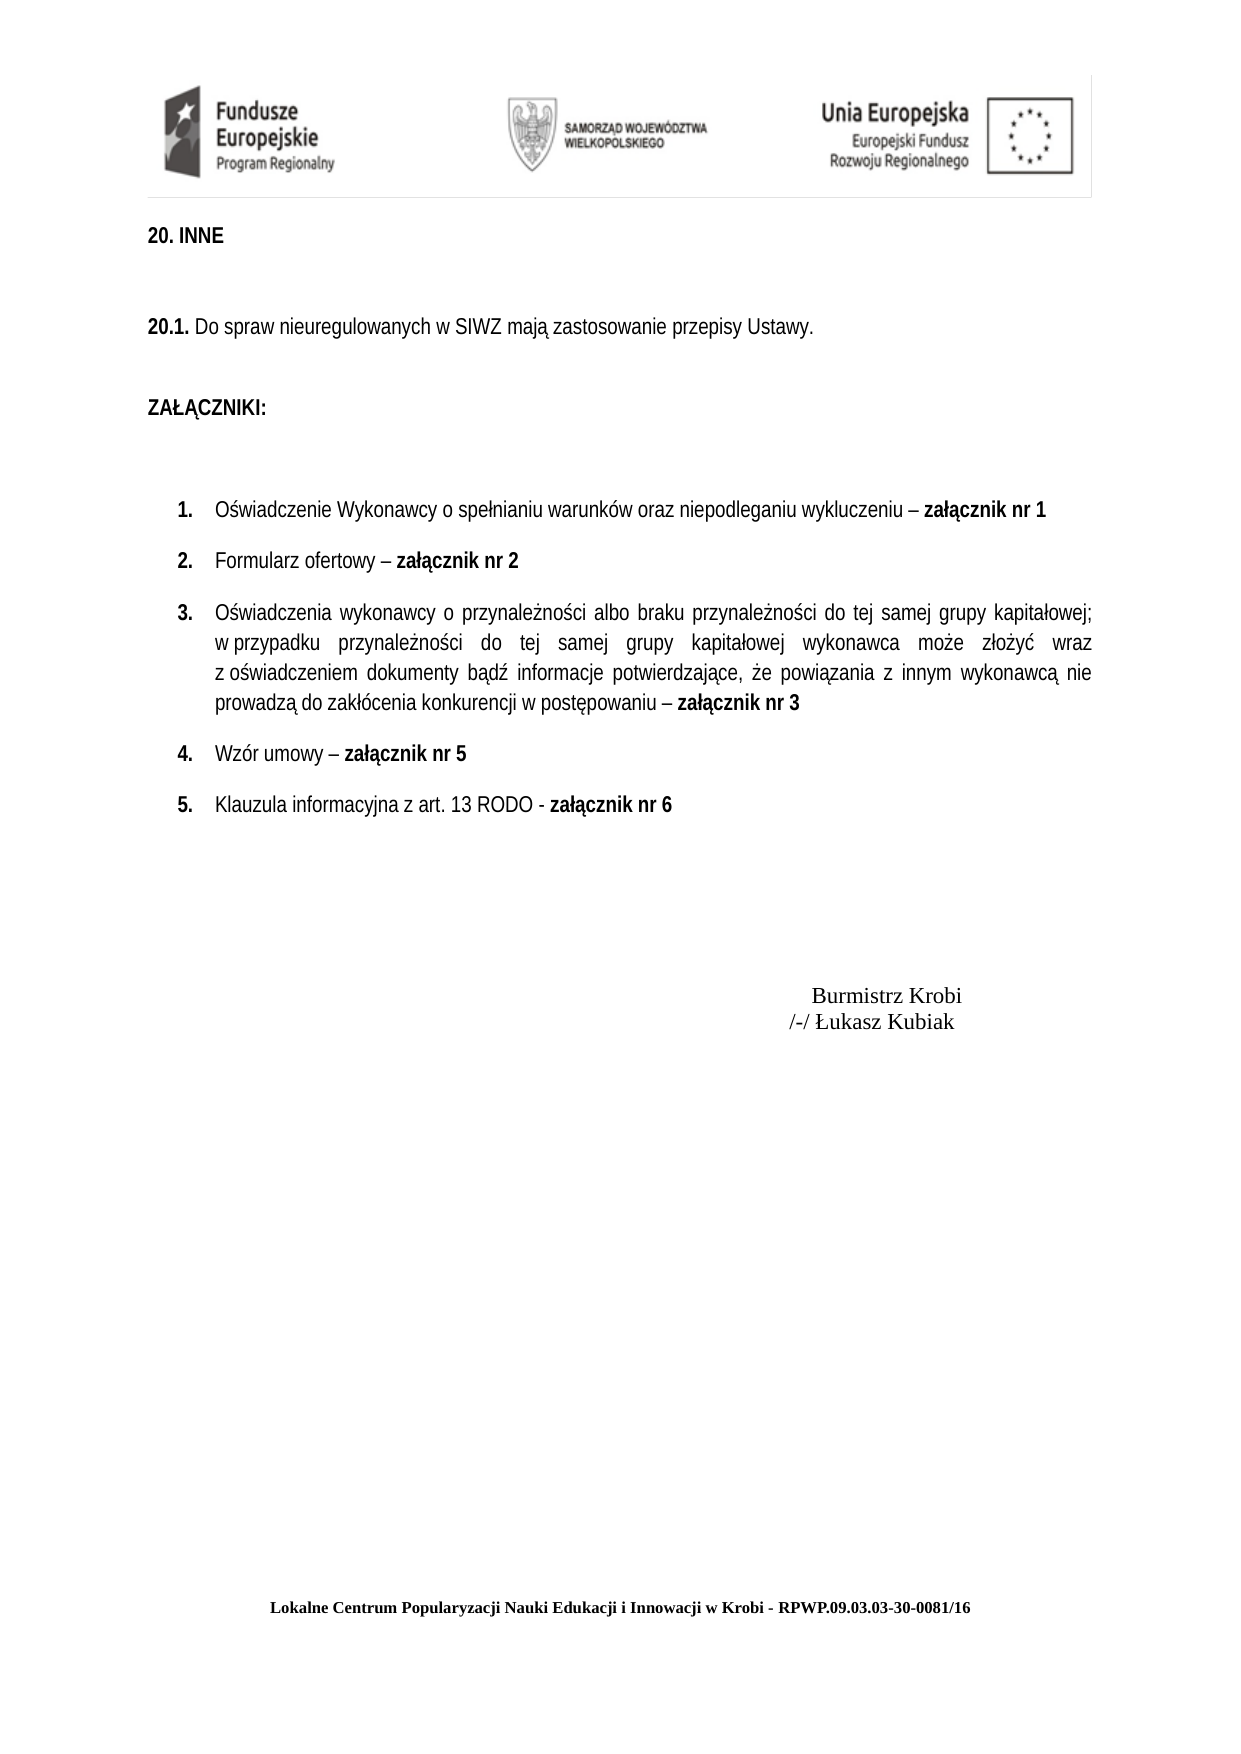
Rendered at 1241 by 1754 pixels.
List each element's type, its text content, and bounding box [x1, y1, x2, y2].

text 20. INNE [148, 222, 1092, 249]
text Burmistrz Krobi [738, 982, 1092, 1008]
picture [147, 75, 1093, 199]
list Oświadczenie Wykonawcy o spełnianiu warunków oraz niepodleganiu wykluczeniu – załącznik nr 1 [177, 496, 1092, 523]
text 20.1. Do spraw nieuregulowanych w SIWZ mają zastosowanie przepisy Ustawy. [148, 313, 1092, 339]
list Formularz ofertowy – załącznik nr 2 [177, 547, 1092, 574]
list Oświadczenia wykonawcy o przynależności albo braku przynależności do tej samej grupy kapitałowej; w przypadku przynależności do tej samej grupy kapitałowej wykonawca może złożyć wraz z oświadczeniem dokumenty bądź informacje potwierdzające, że powiązania z innym wykonawcą nie prowadzą do zakłócenia konkurencji w postępowaniu – załącznik nr 3 [177, 598, 1092, 715]
text /-/ Łukasz Kubiak [738, 1008, 1092, 1034]
list Wzór umowy – załącznik nr 5 [177, 740, 1092, 766]
text ZAŁĄCZNIKI: [148, 394, 1092, 421]
list Klauzula informacyjna z art. 13 RODO - załącznik nr 6 [177, 791, 1092, 817]
